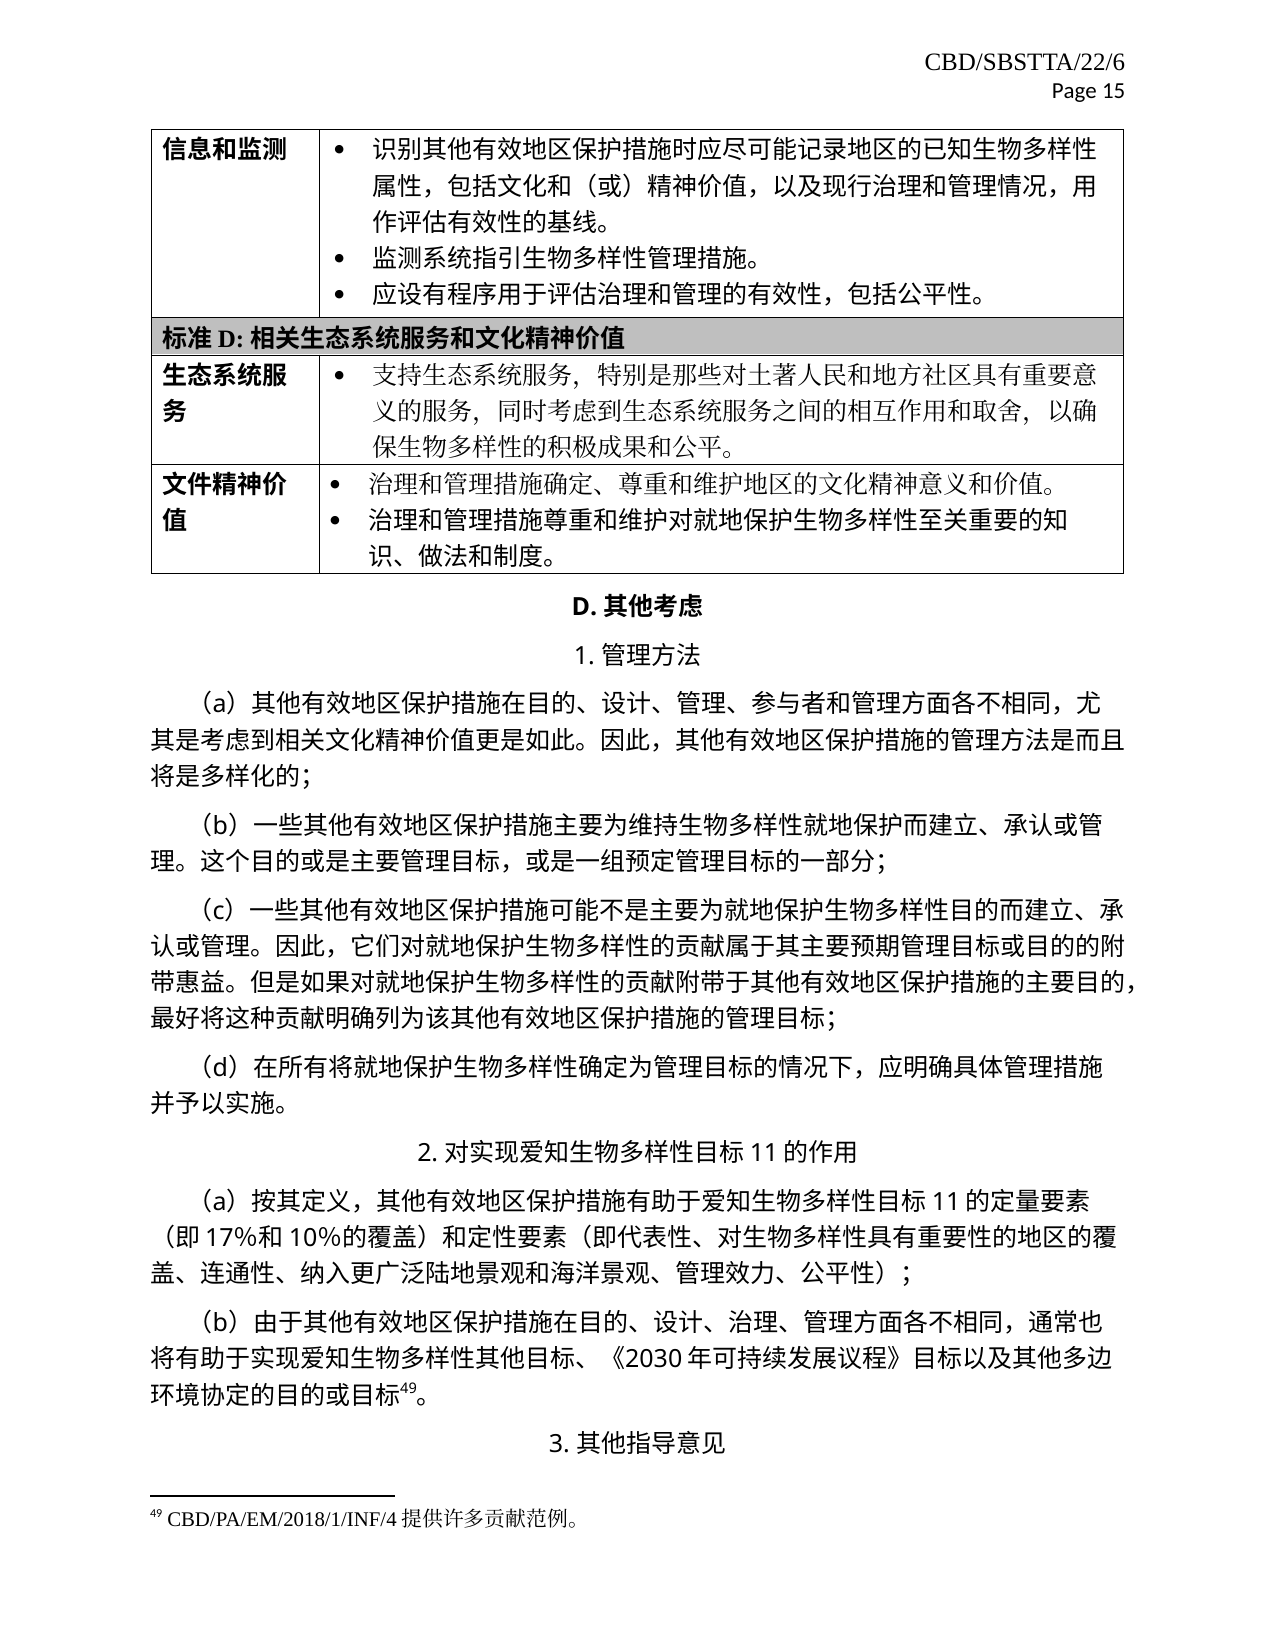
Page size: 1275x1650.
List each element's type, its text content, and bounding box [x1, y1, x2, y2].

text （b）一些其他有效地区保护措施主要为维持生物多样性就地保护而建立、承认或管理。这个目的或是主要管理目标，或是一组预定管理目标的一部分； [150, 805, 1125, 878]
table_cell 支持生态系统服务，特别是那些对土著人民和地方社区具有重要意义的服务，同时考虑到生态系统服务之间的相互作用和取舍，以确保生物多样性的积极成果和公平。 [320, 356, 1123, 463]
text 3. 其他指导意见 [150, 1424, 1125, 1460]
text （c）一些其他有效地区保护措施可能不是主要为就地保护生物多样性目的而建立、承认或管理。因此，它们对就地保护生物多样性的贡献属于其主要预期管理目标或目的的附带惠益。但是如果对就地保护生物多样性的贡献附带于其他有效地区保护措施的主要目的，最好将这种贡献明确列为该其他有效地区保护措施的管理目标； [150, 890, 1125, 1035]
text （b）由于其他有效地区保护措施在目的、设计、治理、管理方面各不相同，通常也将有助于实现爱知生物多样性其他目标、《2030年可持续发展议程》目标以及其他多边环境协定的目的或目标。 [150, 1303, 1125, 1411]
text （a）其他有效地区保护措施在目的、设计、管理、参与者和管理方面各不相同，尤其是考虑到相关文化精神价值更是如此。因此，其他有效地区保护措施的管理方法是而且将是多样化的； [150, 684, 1125, 793]
table_cell 标准D: 相关生态系统服务和文化精神价值 [152, 318, 1123, 354]
table_cell 信息和监测 [152, 130, 319, 317]
text 1. 管理方法 [150, 635, 1125, 671]
table_cell 生态系统服务 [152, 356, 319, 463]
table_cell 治理和管理措施确定、尊重和维护地区的文化精神意义和价值。 治理和管理措施尊重和维护对就地保护生物多样性至关重要的知识、做法和制度。 [320, 465, 1123, 573]
text （a）按其定义，其他有效地区保护措施有助于爱知生物多样性目标11的定量要素（即17％和10％的覆盖）和定性要素（即代表性、对生物多样性具有重要性的地区的覆盖、连通性、纳入更广泛陆地景观和海洋景观、管理效力、公平性）； [150, 1181, 1125, 1290]
text （d）在所有将就地保护生物多样性确定为管理目标的情况下，应明确具体管理措施并予以实施。 [150, 1048, 1125, 1120]
text 2. 对实现爱知生物多样性目标11的作用 [150, 1133, 1125, 1169]
text D. 其他考虑 [150, 586, 1125, 623]
table_cell 识别其他有效地区保护措施时应尽可能记录地区的已知生物多样性属性，包括文化和（或）精神价值，以及现行治理和管理情况，用作评估有效性的基线。 监测系统指引生物多样性管理措施。 应设有程序用于评估治理和管理的有效性，包括公平性。 [320, 130, 1123, 317]
table_cell 文件精神价值 [152, 465, 319, 573]
